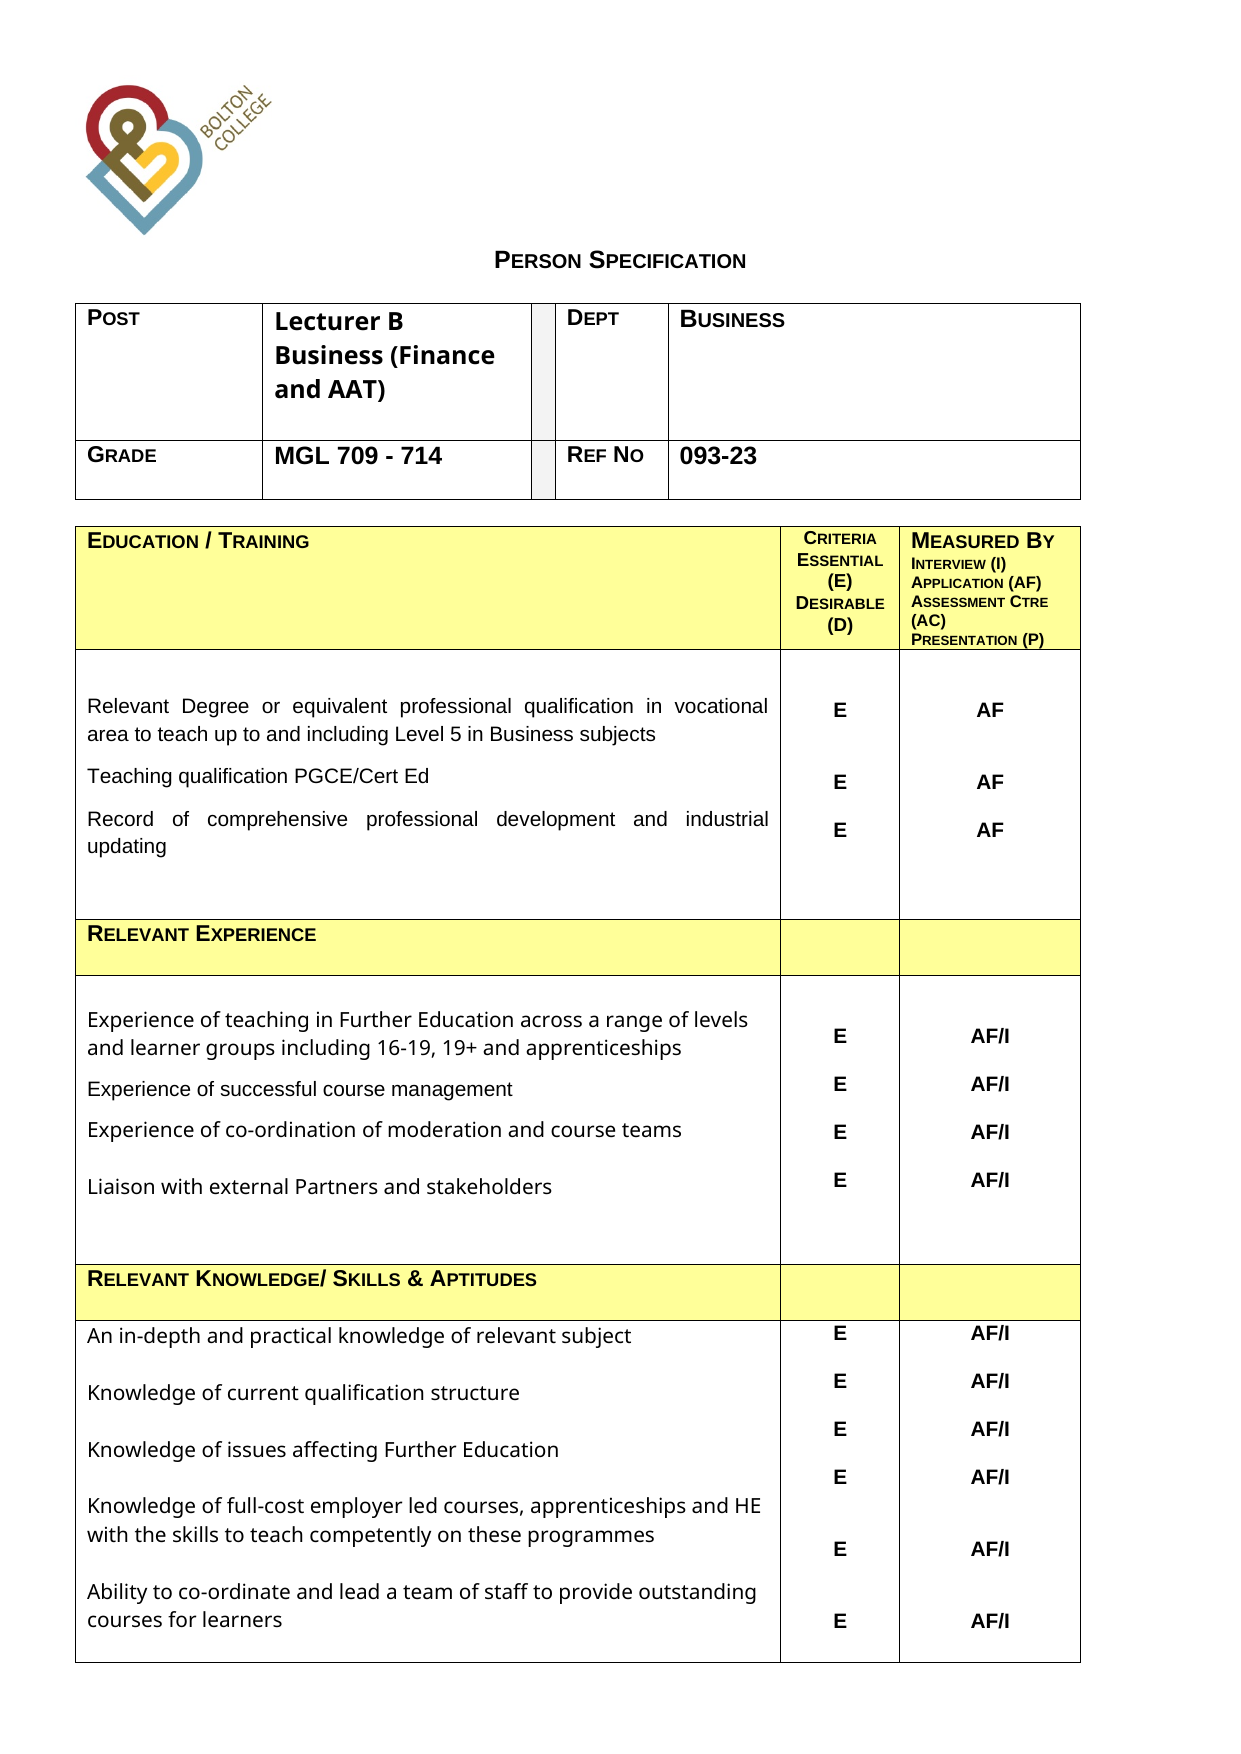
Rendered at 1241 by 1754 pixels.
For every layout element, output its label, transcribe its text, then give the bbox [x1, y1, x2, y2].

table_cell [76, 1321, 780, 1662]
table_cell Relevant Experience [76, 920, 780, 975]
table_header Business [669, 304, 1080, 440]
table_cell E E E [781, 650, 899, 919]
table_cell MGL 709 - 714 [263, 441, 531, 499]
table_cell Experience of teaching in Further Education across a range of levels and learner groups including 16-19, 19+ and apprenticeships Experience of successful course management Experience of co-ordination of moderation and course teams Liaison with external Partners and stakeholders [76, 976, 780, 1264]
table_cell AF/I AF/I AF/I AF/I [900, 976, 1080, 1264]
table_cell [900, 1265, 1080, 1320]
table_cell Ref No [556, 441, 668, 499]
table_header [532, 304, 555, 440]
table_cell Relevant Knowledge/ Skills & Aptitudes [76, 1265, 780, 1320]
table_cell [781, 1265, 899, 1320]
table_cell Grade [76, 441, 262, 499]
table_cell AF AF AF [900, 650, 1080, 919]
table_cell E E E E E E E E E E [781, 1321, 899, 1662]
table_header Lecturer B Business (Finance and AAT) [263, 304, 531, 440]
table_cell 093-23 [669, 441, 1080, 499]
table_header Criteria Essential (E) Desirable (D) [781, 527, 899, 649]
table_cell E E E E [781, 976, 899, 1264]
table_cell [900, 1321, 1080, 1662]
picture [75, 75, 282, 246]
table_header Dept [556, 304, 668, 440]
table_cell [781, 920, 899, 975]
table_cell [532, 441, 555, 499]
text Person Specification [75, 245, 1165, 274]
table_cell [900, 920, 1080, 975]
table_header Education / Training [76, 527, 780, 649]
table_header Measured By Interview (I) Application (AF) Assessment Ctre (AC) Presentation (P) [900, 527, 1080, 649]
table_header Post [76, 304, 262, 440]
table_cell Relevant Degree or equivalent professional qualification in vocational area to teach up to and including Level 5 in Business subjects Teaching qualification PGCE/Cert Ed Record of comprehensive professional development and industrial updating [76, 650, 780, 919]
